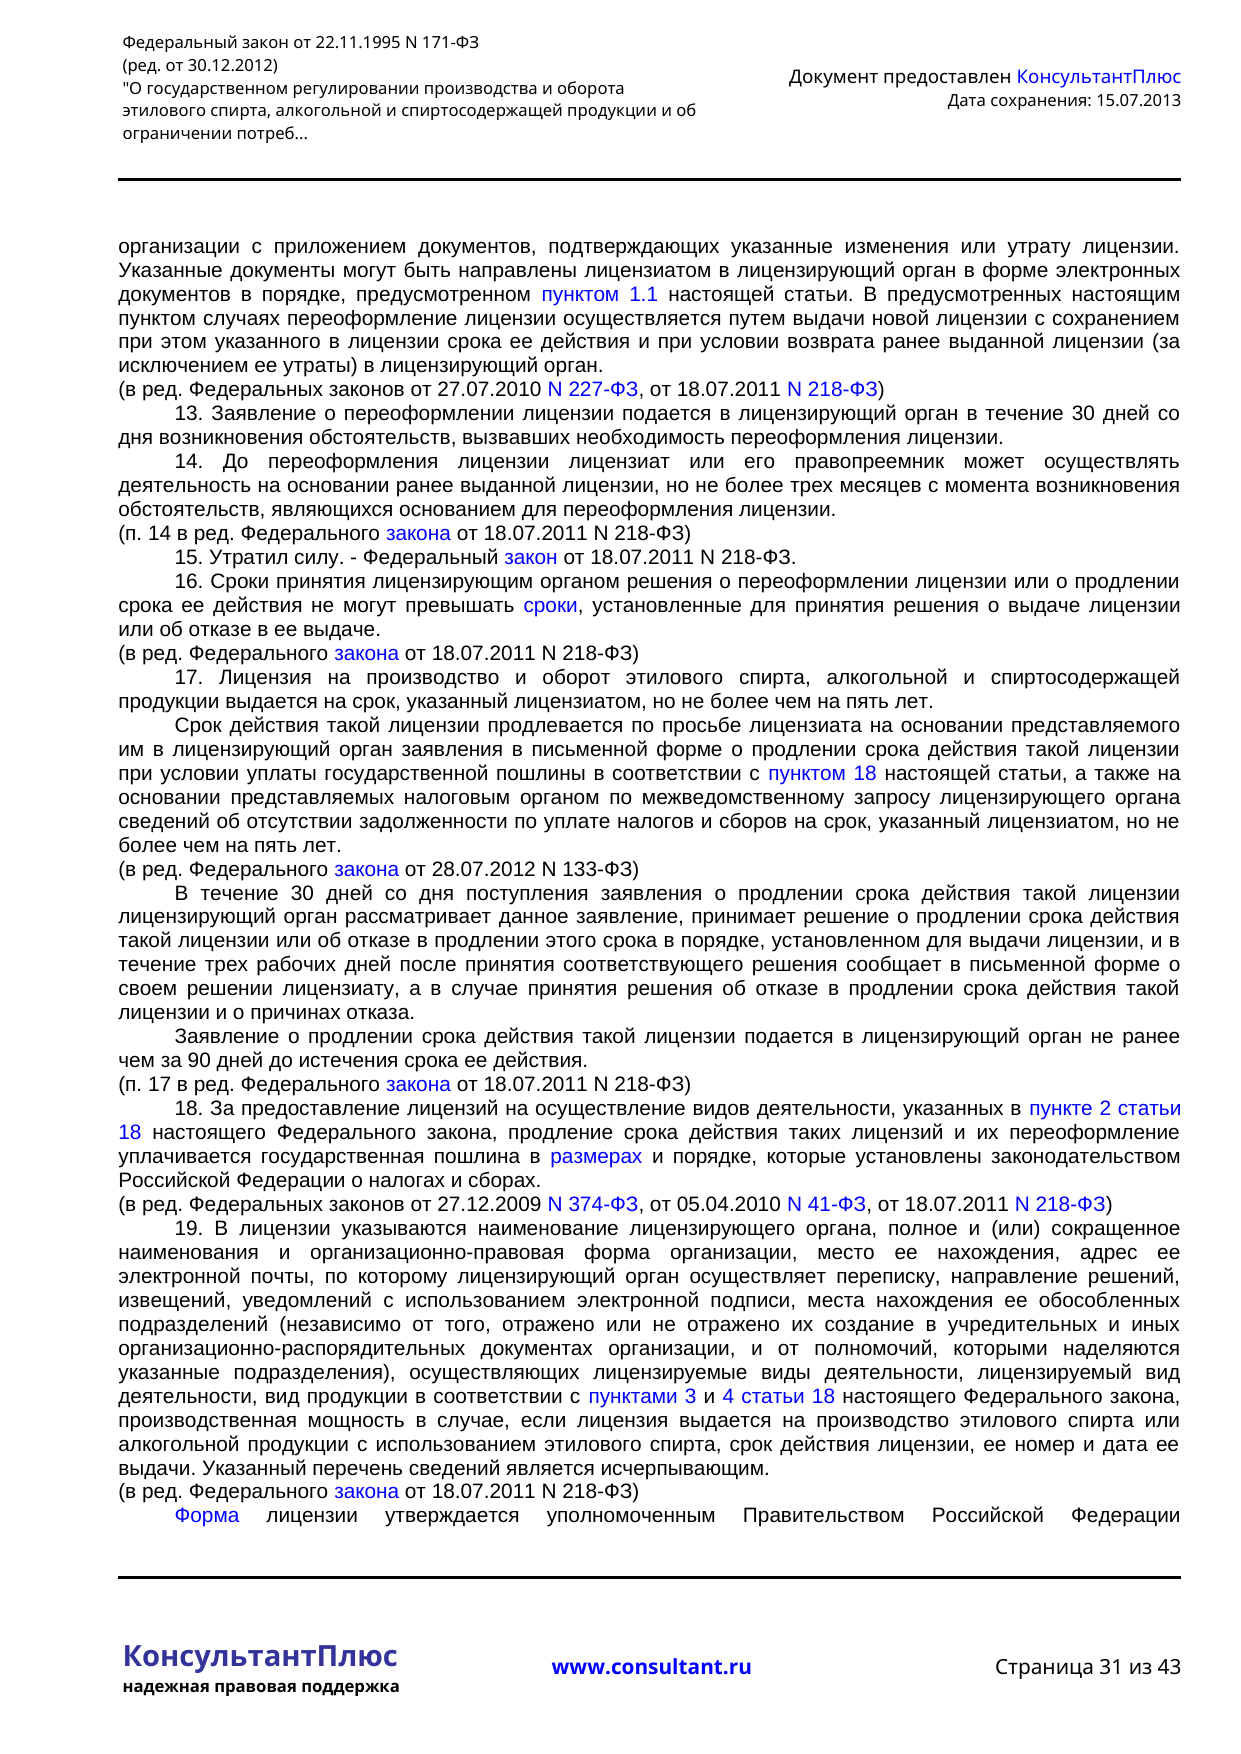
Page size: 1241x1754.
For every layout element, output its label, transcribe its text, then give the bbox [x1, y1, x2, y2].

text 14. До переоформления лицензии лицензиат или его правопреемник может осуществлять деятельность на основании ранее выданной лицензии, но не более трех месяцев с момента возникновения обстоятельств, являющихся основанием для переоформления лицензии. [118, 449, 1181, 521]
text 15. Утратил силу. - Федеральный закон от 18.07.2011 N 218-ФЗ. [118, 545, 1181, 569]
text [118, 233, 1181, 377]
text Заявление о продлении срока действия такой лицензии подается в лицензирующий орган не ранее чем за 90 дней до истечения срока ее действия. [118, 1024, 1181, 1072]
text Срок действия такой лицензии продлевается по просьбе лицензиата на основании представляемого им в лицензирующий орган заявления в письменной форме о продлении срока действия такой лицензии при условии уплаты государственной пошлины в соответствии с пунктом 18 настоящей статьи, а также на основании представляемых налоговым органом по межведомственному запросу лицензирующего органа сведений об отсутствии задолженности по уплате налогов и сборов на срок, указанный лицензиатом, но не более чем на пять лет. [118, 713, 1181, 856]
text (в ред. Федерального закона от 18.07.2011 N 218-ФЗ) [118, 641, 1181, 665]
text 19. В лицензии указываются наименование лицензирующего органа, полное и (или) сокращенное наименования и организационно-правовая форма организации, место ее нахождения, адрес ее электронной почты, по которому лицензирующий орган осуществляет переписку, направление решений, извещений, уведомлений с использованием электронной подписи, места нахождения ее обособленных подразделений (независимо от того, отражено или не отражено их создание в учредительных и иных организационно-распорядительных документах организации, и от полномочий, которыми наделяются указанные подразделения), осуществляющих лицензируемые виды деятельности, лицензируемый вид деятельности, вид продукции в соответствии с пунктами 3 и 4 статьи 18 настоящего Федерального закона, производственная мощность в случае, если лицензия выдается на производство этилового спирта или алкогольной продукции с использованием этилового спирта, срок действия лицензии, ее номер и дата ее выдачи. Указанный перечень сведений является исчерпывающим. [118, 1216, 1181, 1479]
text (в ред. Федерального закона от 28.07.2012 N 133-ФЗ) [118, 856, 1181, 880]
text 17. Лицензия на производство и оборот этилового спирта, алкогольной и спиртосодержащей продукции выдается на срок, указанный лицензиатом, но не более чем на пять лет. [118, 665, 1181, 713]
text (в ред. Федерального закона от 18.07.2011 N 218-ФЗ) [118, 1479, 1181, 1503]
text 16. Сроки принятия лицензирующим органом решения о переоформлении лицензии или о продлении срока ее действия не могут превышать сроки, установленные для принятия решения о выдаче лицензии или об отказе в ее выдаче. [118, 569, 1181, 641]
text В течение 30 дней со дня поступления заявления о продлении срока действия такой лицензии лицензирующий орган рассматривает данное заявление, принимает решение о продлении срока действия такой лицензии или об отказе в продлении этого срока в порядке, установленном для выдачи лицензии, и в течение трех рабочих дней после принятия соответствующего решения сообщает в письменной форме о своем решении лицензиату, а в случае принятия решения об отказе в продлении срока действия такой лицензии и о причинах отказа. [118, 880, 1181, 1024]
text 18. За предоставление лицензий на осуществление видов деятельности, указанных в пункте 2 статьи 18 настоящего Федерального закона, продление срока действия таких лицензий и их переоформление уплачивается государственная пошлина в размерах и порядке, которые установлены законодательством Российской Федерации о налогах и сборах. [118, 1096, 1181, 1192]
text 13. Заявление о переоформлении лицензии подается в лицензирующий орган в течение 30 дней со дня возникновения обстоятельств, вызвавших необходимость переоформления лицензии. [118, 401, 1181, 449]
text (п. 14 в ред. Федерального закона от 18.07.2011 N 218-ФЗ) [118, 521, 1181, 545]
text (в ред. Федеральных законов от 27.12.2009 N 374-ФЗ, от 05.04.2010 N 41-ФЗ, от 18.07.2011 N 218-ФЗ) [118, 1192, 1181, 1216]
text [118, 1503, 1181, 1527]
text (п. 17 в ред. Федерального закона от 18.07.2011 N 218-ФЗ) [118, 1072, 1181, 1096]
text (в ред. Федеральных законов от 27.07.2010 N 227-ФЗ, от 18.07.2011 N 218-ФЗ) [118, 377, 1181, 401]
